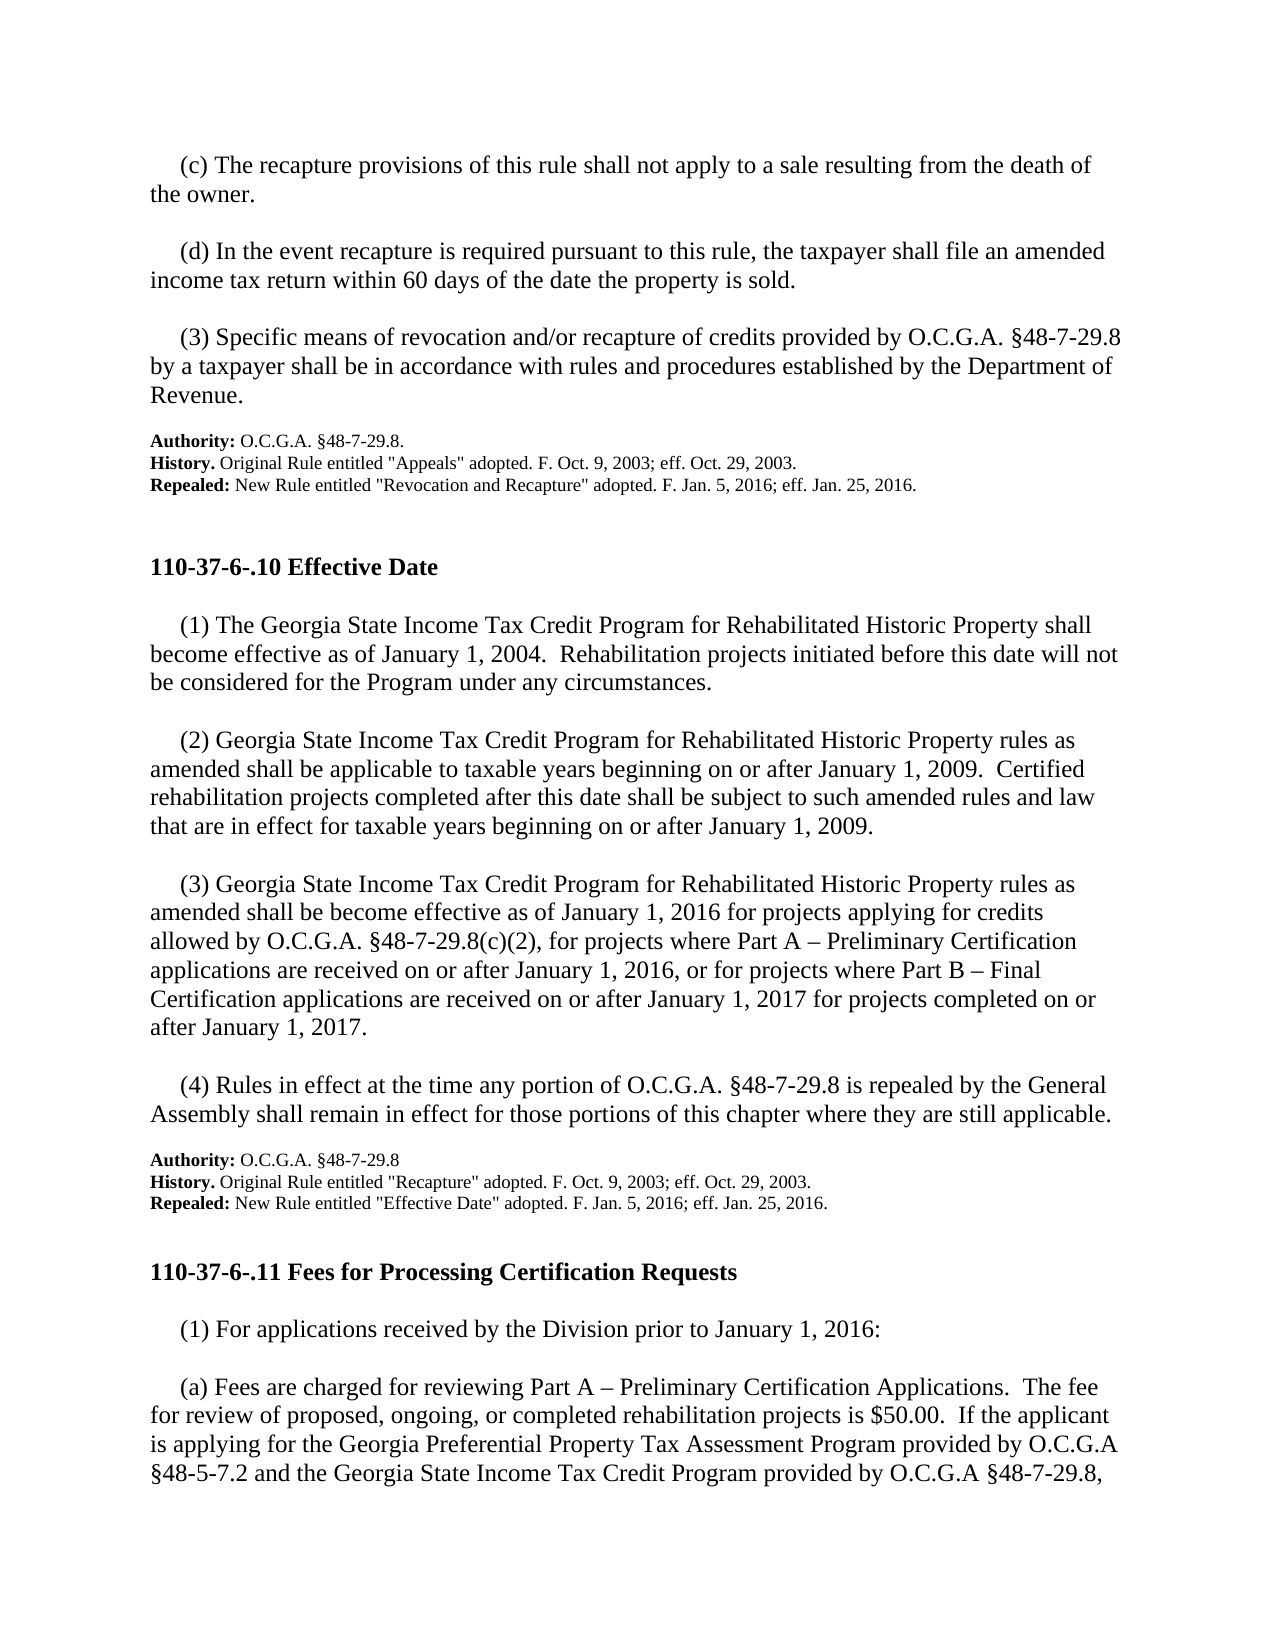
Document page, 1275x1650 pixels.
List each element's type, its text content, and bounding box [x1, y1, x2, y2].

list Specific means of revocation and/or recapture of credits provided by O.C.G.A. §48-7-29.8 by a taxpayer shall be in accordance with rules and procedures established by the Department of Revenue. [150, 322, 1125, 409]
list Georgia State Income Tax Credit Program for Rehabilitated Historic Property rules as amended shall be applicable to taxable years beginning on or after January 1, 2009. Certified rehabilitation projects completed after this date shall be subject to such amended rules and law that are in effect for taxable years beginning on or after January 1, 2009. [150, 725, 1125, 840]
list In the event recapture is required pursuant to this rule, the taxpayer shall file an amended income tax return within 60 days of the date the property is sold. [150, 236, 1125, 294]
list The recapture provisions of this rule shall not apply to a sale resulting from the death of the owner. [150, 150, 1125, 207]
list For applications received by the Division prior to January 1, 2016: [150, 1314, 1125, 1343]
text Authority: O.C.G.A. §48-7-29.8 History. Original Rule entitled "Recapture" adopted. F. Oct. 9, 2003; eff. Oct. 29, 2003. Repealed: New Rule entitled "Effective Date" adopted. F. Jan. 5, 2016; eff. Jan. 25, 2016. [150, 1127, 1125, 1214]
list The Georgia State Income Tax Credit Program for Rehabilitated Historic Property shall become effective as of January 1, 2004. Rehabilitation projects initiated before this date will not be considered for the Program under any circumstances. [150, 610, 1125, 696]
text Authority: O.C.G.A. §48-7-29.8. History. Original Rule entitled "Appeals" adopted. F. Oct. 9, 2003; eff. Oct. 29, 2003. Repealed: New Rule entitled "Revocation and Recapture" adopted. F. Jan. 5, 2016; eff. Jan. 25, 2016. [150, 409, 1125, 495]
list Rules in effect at the time any portion of O.C.G.A. §48-7-29.8 is repealed by the General Assembly shall remain in effect for those portions of this chapter where they are still applicable. [150, 1070, 1125, 1127]
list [150, 1372, 1125, 1487]
text 110-37-6-.11 Fees for Processing Certification Requests [150, 1257, 1125, 1286]
list Georgia State Income Tax Credit Program for Rehabilitated Historic Property rules as amended shall be become effective as of January 1, 2016 for projects applying for credits allowed by O.C.G.A. §48-7-29.8(c)(2), for projects where Part A – Preliminary Certification applications are received on or after January 1, 2016, or for projects where Part B – Final Certification applications are received on or after January 1, 2017 for projects completed on or after January 1, 2017. [150, 869, 1125, 1041]
text 110-37-6-.10 Effective Date [150, 552, 1125, 581]
